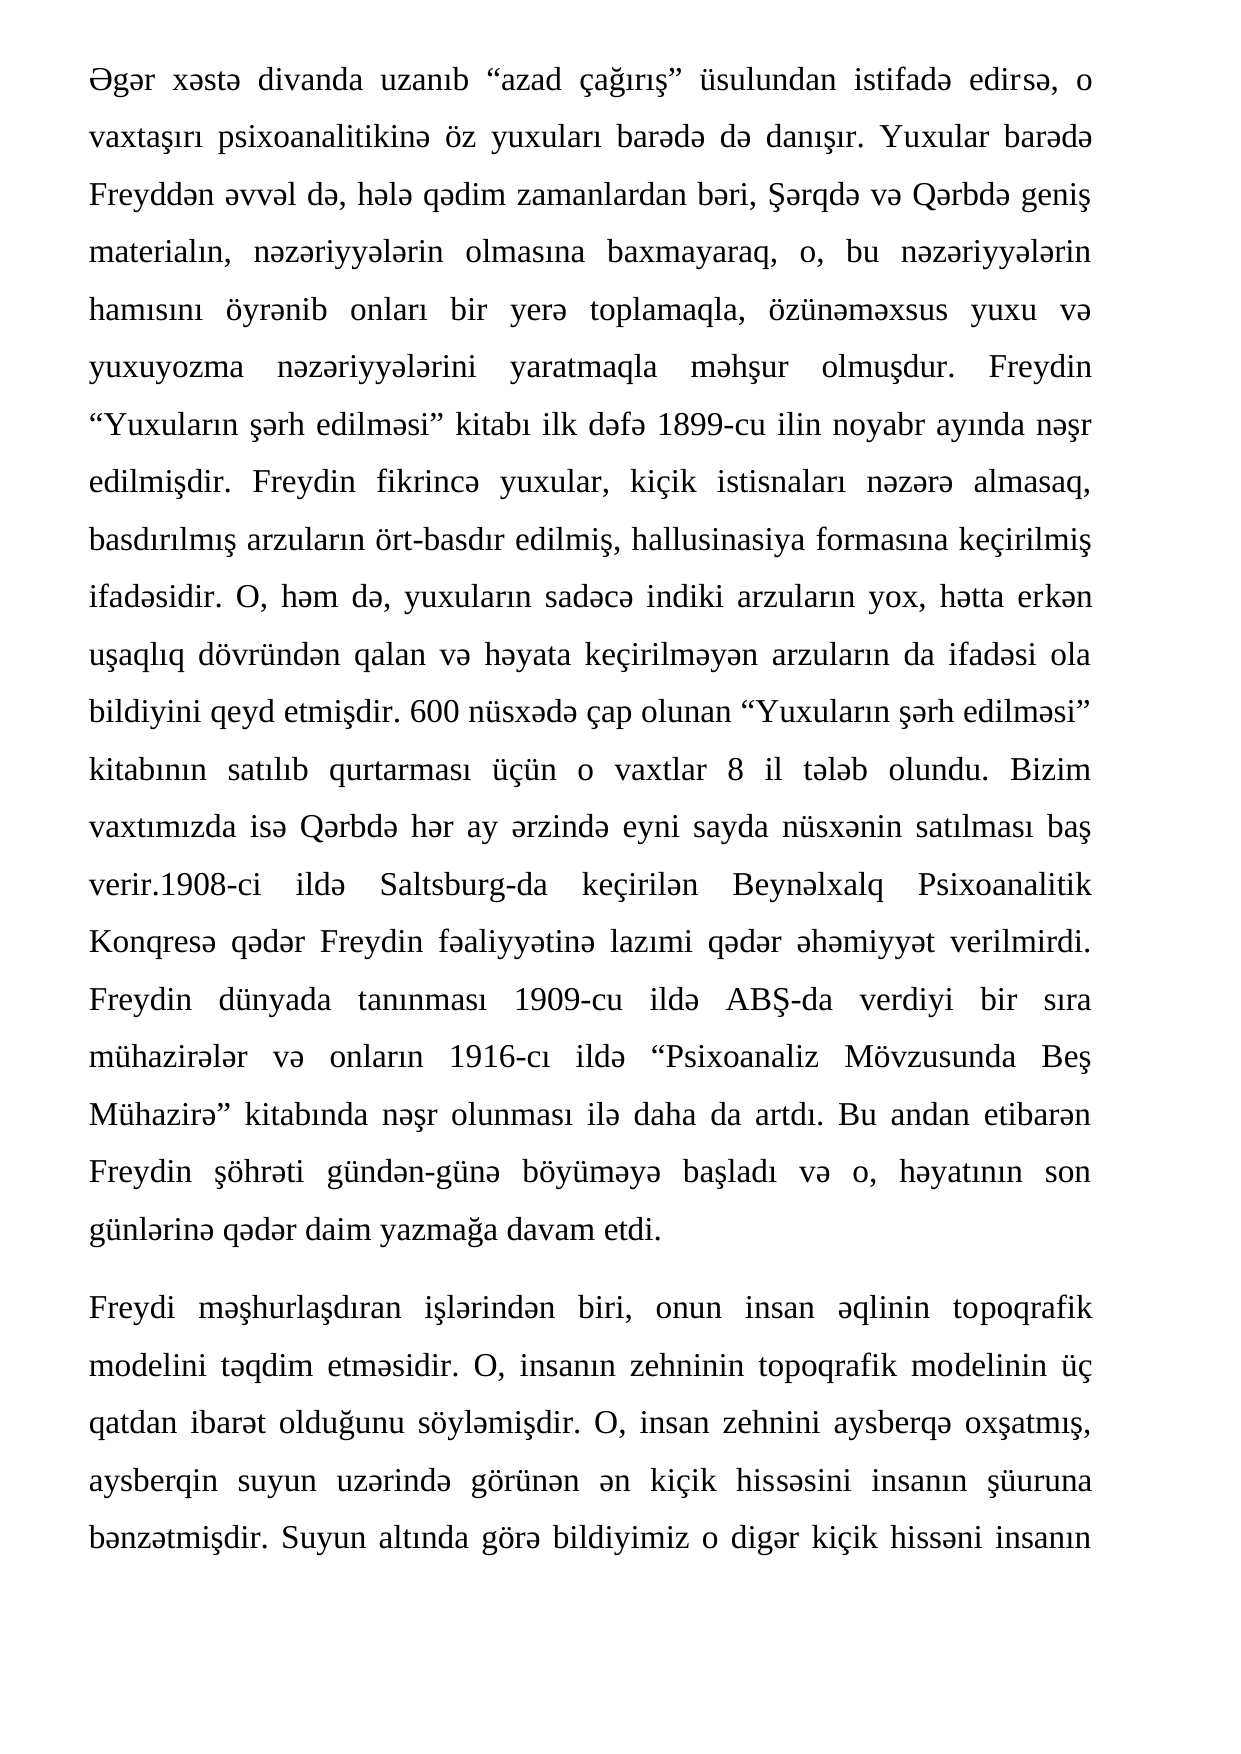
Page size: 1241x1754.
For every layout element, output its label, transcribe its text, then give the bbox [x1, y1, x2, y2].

text Əgər xəstə divanda uzanıb “azad çağırış” üsulundan istifadə edirsə, o vaxtaşırı psixoanalitikinə öz yuxuları barədə də danışır. Yuxular barədə Freyddən əvvəl də, hələ qədim zamanlardan bəri, Şərqdə və Qərbdə geniş materialın, nəzəriyyələrin olmasına baxmayaraq, o, bu nəzəriyyələrin hamısını öyrənib onları bir yerə toplamaqla, özünəməxsus yuxu və yuxuyozma nəzəriyyələrini yaratmaqla məhşur olmuşdur. Freydin “Yuxuların şərh edilməsi” kitabı ilk dəfə 1899-cu ilin noyabr ayında nəşr edilmişdir. Freydin fikrincə yuxular, kiçik istisnaları nəzərə almasaq, basdırılmış arzuların ört-basdır edilmiş, hallusinasiya formasına keçirilmiş ifadəsidir. O, həm də, yuxuların sadəcə indiki arzuların yox, hətta erkən uşaqlıq dövründən qalan və həyata keçirilməyən arzuların da ifadəsi ola bildiyini qeyd etmişdir. 600 nüsxədə çap olunan “Yuxuların şərh edilməsi” kitabının satılıb qurtarması üçün o vaxtlar 8 il tələb olundu. Bizim vaxtımızda isə Qərbdə hər ay ərzində eyni sayda nüsxənin satılması baş verir.1908-ci ildə Saltsburg-da keçirilən Beynəlxalq Psixoanalitik Konqresə qədər Freydin fəaliyyətinə lazımi qədər əhəmiyyət verilmirdi. Freydin dünyada tanınması 1909-cu ildə ABŞ-da verdiyi bir sıra mühazirələr və onların 1916-cı ildə “Psixoanaliz Mövzusunda Beş Mühazirə” kitabında nəşr olunması ilə daha da artdı. Bu andan etibarən Freydin şöhrəti gündən-günə böyüməyə başladı və o, həyatının son günlərinə qədər daim yazmağa davam etdi. [88, 59, 1093, 1247]
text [88, 1287, 1093, 1556]
